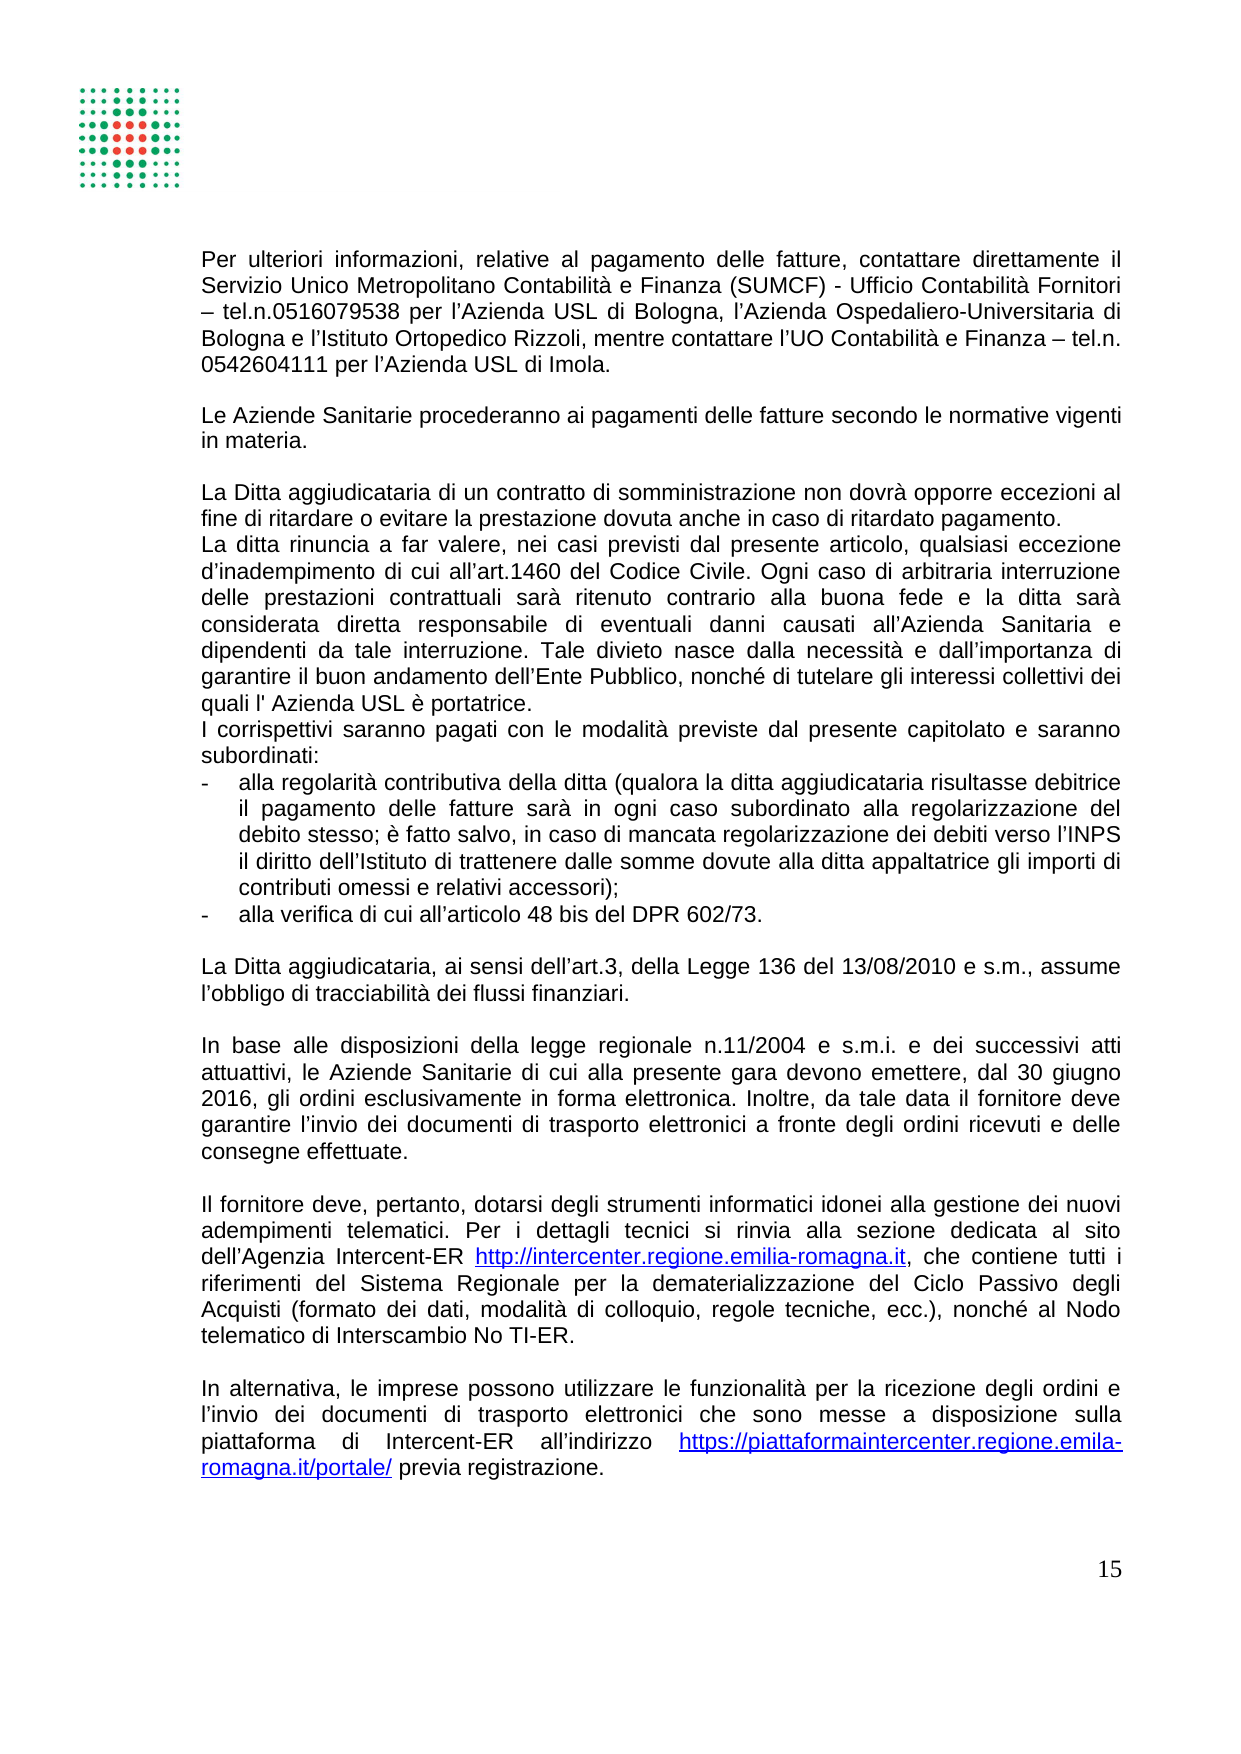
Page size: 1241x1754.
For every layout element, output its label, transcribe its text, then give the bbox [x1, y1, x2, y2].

text La Ditta aggiudicataria di un contratto di somministrazione non dovrà opporre eccezioni al fine di ritardare o evitare la prestazione dovuta anche in caso di ritardato pagamento. [201, 479, 1122, 531]
list alla regolarità contributiva della ditta (qualora la ditta aggiudicataria risultasse debitrice il pagamento delle fatture sarà in ogni caso subordinato alla regolarizzazione del debito stesso; è fatto salvo, in caso di mancata regolarizzazione dei debiti verso l’INPS il diritto dell’Istituto di trattenere dalle somme dovute alla ditta appaltatrice gli importi di contributi omessi e relativi accessori); [201, 769, 1122, 901]
text In base alle disposizioni della legge regionale n.11/2004 e s.m.i. e dei successivi atti attuattivi, le Aziende Sanitarie di cui alla presente gara devono emettere, dal 30 giugno 2016, gli ordini esclusivamente in forma elettronica. Inoltre, da tale data il fornitore deve garantire l’invio dei documenti di trasporto elettronici a fronte degli ordini ricevuti e delle consegne effettuate. [201, 1032, 1122, 1164]
text Il fornitore deve, pertanto, dotarsi degli strumenti informatici idonei alla gestione dei nuovi adempimenti telematici. Per i dettagli tecnici si rinvia alla sezione dedicata al sito dell’Agenzia Intercent-ER http://intercenter.regione.emilia-romagna.it, che contiene tutti i riferimenti del Sistema Regionale per la dematerializzazione del Ciclo Passivo degli Acquisti (formato dei dati, modalità di colloquio, regole tecniche, ecc.), nonché al Nodo telematico di Interscambio No TI-ER. [201, 1191, 1122, 1349]
text Le Aziende Sanitarie procederanno ai pagamenti delle fatture secondo le normative vigenti in materia. [201, 404, 1122, 454]
text aggiudicataria, ai sensi dell’art.3, della Legge 136 del 13/08/2010 e s.m., assume l’obbligo di tracciabilità dei flussi finanziari. [201, 953, 1122, 1006]
text Per ulteriori informazioni, relative al pagamento delle fatture, contattare direttamente il Servizio Unico Metropolitano Contabilità e Finanza (SUMCF) - Ufficio Contabilità Fornitori – tel.n.0516079538 per l’Azienda USL di Bologna, l’Azienda Ospedaliero-Universitaria di Bologna e l’Istituto Ortopedico Rizzoli, mentre contattare l’UO Contabilità e Finanza – tel.n. 0542604111 per l’Azienda USL di Imola. [201, 246, 1122, 377]
text I corrispettivi saranno pagati con le modalità previste dal presente capitolato e saranno subordinati: [201, 716, 1122, 769]
text La ditta rinuncia a far valere, nei casi previsti dal presente articolo, qualsiasi eccezione d’inadempimento di cui all’art.1460 del Codice Civile. Ogni caso di arbitraria interruzione delle prestazioni contrattuali sarà ritenuto contrario alla buona fede e la ditta sarà considerata diretta responsabile di eventuali danni causati all’Azienda Sanitaria e dipendenti da tale interruzione. Tale divieto nasce dalla necessità e dall’importanza di garantire il buon andamento dell’Ente Pubblico, nonché di tutelare gli interessi collettivi dei quali l' Azienda USL è portatrice. [201, 531, 1122, 716]
list alla verifica di cui all’articolo 48 bis del DPR 602/73. [201, 901, 1122, 927]
picture [79, 88, 560, 192]
text In alternativa, le imprese possono utilizzare le funzionalità per la ricezione degli ordini e l’invio dei documenti di trasporto elettronici che sono messe a disposizione sulla piattaforma di Intercent-ER all’indirizzo https://piattaformaintercenter.regione.emila-romagna.it/portale/ previa registrazione. [201, 1375, 1122, 1480]
